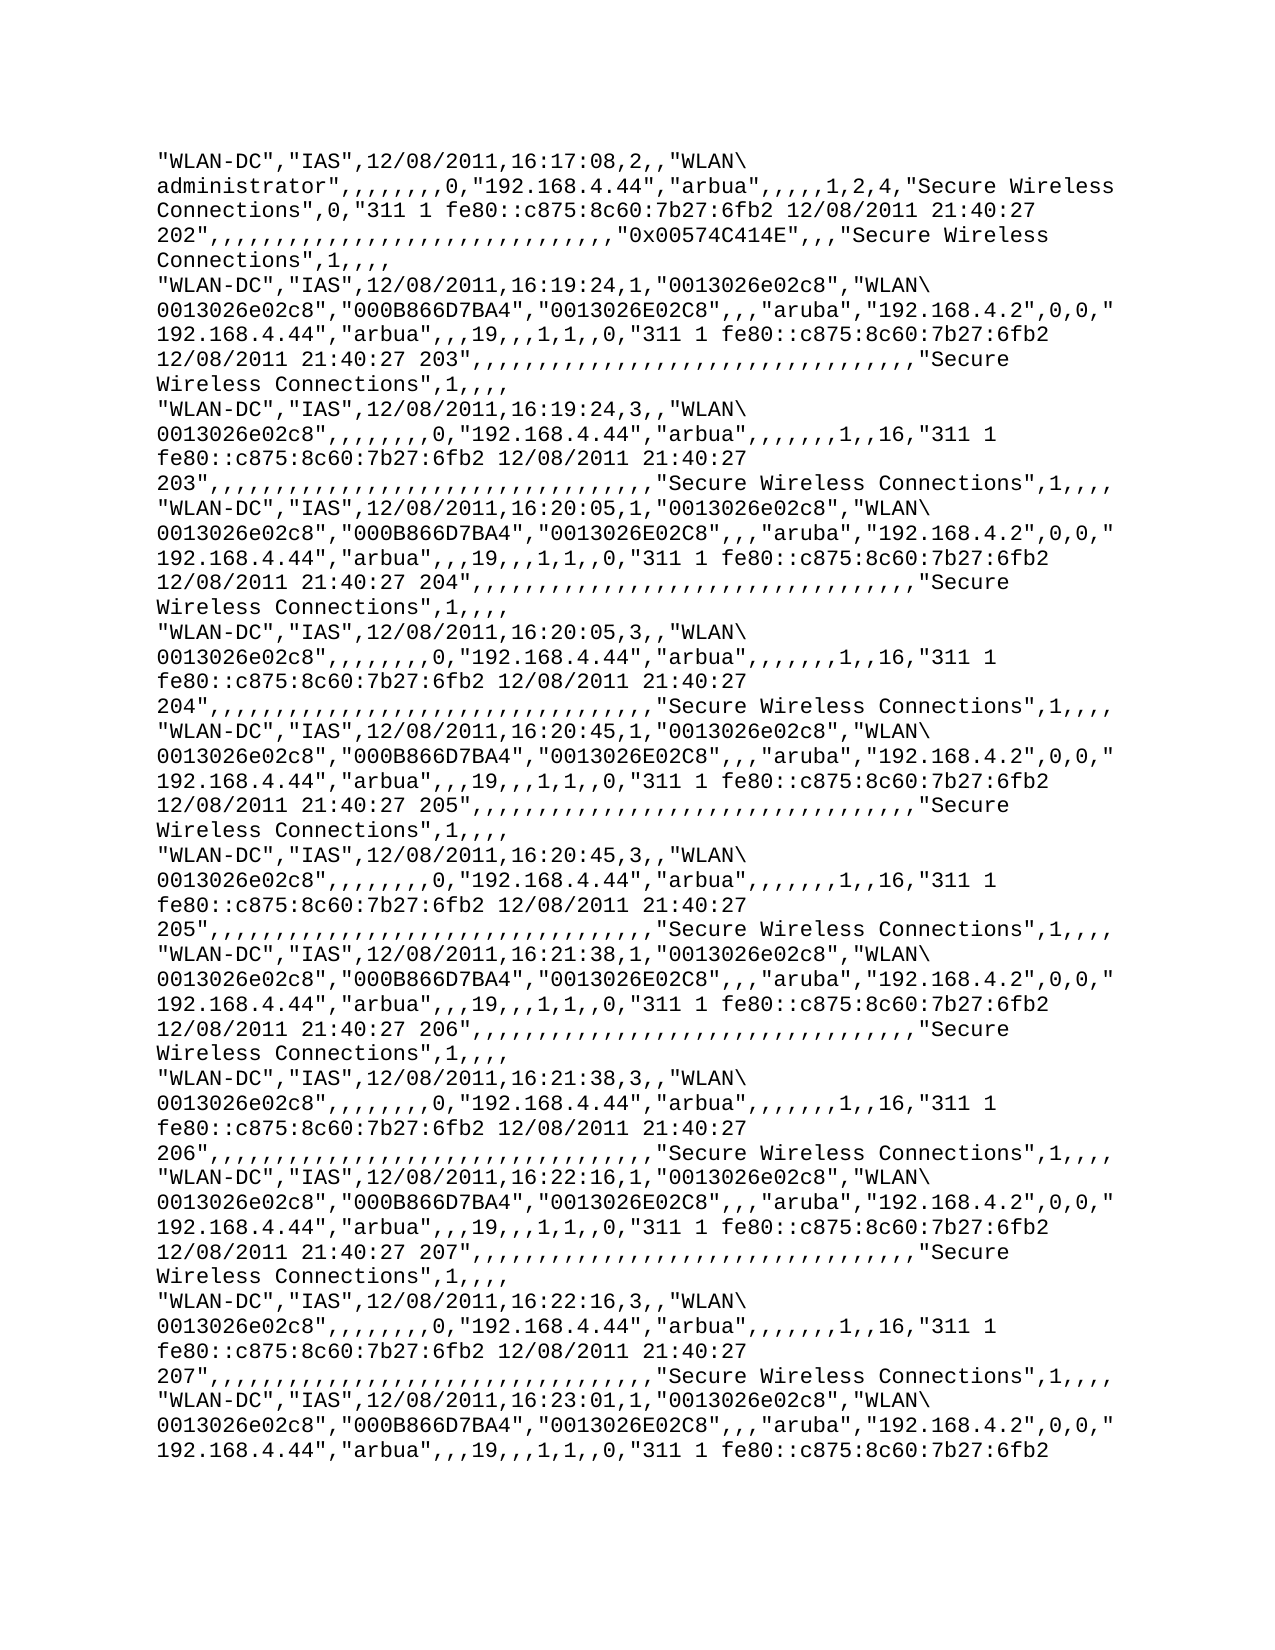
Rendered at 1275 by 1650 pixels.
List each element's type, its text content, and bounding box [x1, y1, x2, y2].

text "WLAN-DC","IAS",12/08/2011,16:22:16,3,,"WLAN\0013026e02c8",,,,,,,,0,"192.168.4.44","arbua",,,,,,,1,,16,"311 1 fe80::c875:8c60:7b27:6fb2 12/08/2011 21:40:27 207",,,,,,,,,,,,,,,,,,,,,,,,,,,,,,,,,,"Secure Wireless Connections",1,,,, [156, 1290, 1118, 1389]
text "WLAN-DC","IAS",12/08/2011,16:20:45,1,"0013026e02c8","WLAN\0013026e02c8","000B866D7BA4","0013026E02C8",,,"aruba","192.168.4.2",0,0,"192.168.4.44","arbua",,,19,,,1,1,,0,"311 1 fe80::c875:8c60:7b27:6fb2 12/08/2011 21:40:27 205",,,,,,,,,,,,,,,,,,,,,,,,,,,,,,,,,,"Secure Wireless Connections",1,,,, [156, 720, 1118, 844]
text "WLAN-DC","IAS",12/08/2011,16:17:08,2,,"WLAN\administrator",,,,,,,,0,"192.168.4.44","arbua",,,,,1,2,4,"Secure Wireless Connections",0,"311 1 fe80::c875:8c60:7b27:6fb2 12/08/2011 21:40:27 202",,,,,,,,,,,,,,,,,,,,,,,,,,,,,,,"0x00574C414E",,,"Secure Wireless Connections",1,,,, [156, 150, 1118, 274]
text "WLAN-DC","IAS",12/08/2011,16:20:05,3,,"WLAN\0013026e02c8",,,,,,,,0,"192.168.4.44","arbua",,,,,,,1,,16,"311 1 fe80::c875:8c60:7b27:6fb2 12/08/2011 21:40:27 204",,,,,,,,,,,,,,,,,,,,,,,,,,,,,,,,,,"Secure Wireless Connections",1,,,, [156, 621, 1118, 720]
text "WLAN-DC","IAS",12/08/2011,16:20:45,3,,"WLAN\0013026e02c8",,,,,,,,0,"192.168.4.44","arbua",,,,,,,1,,16,"311 1 fe80::c875:8c60:7b27:6fb2 12/08/2011 21:40:27 205",,,,,,,,,,,,,,,,,,,,,,,,,,,,,,,,,,"Secure Wireless Connections",1,,,, [156, 844, 1118, 943]
text "WLAN-DC","IAS",12/08/2011,16:19:24,1,"0013026e02c8","WLAN\0013026e02c8","000B866D7BA4","0013026E02C8",,,"aruba","192.168.4.2",0,0,"192.168.4.44","arbua",,,19,,,1,1,,0,"311 1 fe80::c875:8c60:7b27:6fb2 12/08/2011 21:40:27 203",,,,,,,,,,,,,,,,,,,,,,,,,,,,,,,,,,"Secure Wireless Connections",1,,,, [156, 274, 1118, 398]
text "WLAN-DC","IAS",12/08/2011,16:21:38,1,"0013026e02c8","WLAN\0013026e02c8","000B866D7BA4","0013026E02C8",,,"aruba","192.168.4.2",0,0,"192.168.4.44","arbua",,,19,,,1,1,,0,"311 1 fe80::c875:8c60:7b27:6fb2 12/08/2011 21:40:27 206",,,,,,,,,,,,,,,,,,,,,,,,,,,,,,,,,,"Secure Wireless Connections",1,,,, [156, 943, 1118, 1067]
text "WLAN-DC","IAS",12/08/2011,16:22:16,1,"0013026e02c8","WLAN\0013026e02c8","000B866D7BA4","0013026E02C8",,,"aruba","192.168.4.2",0,0,"192.168.4.44","arbua",,,19,,,1,1,,0,"311 1 fe80::c875:8c60:7b27:6fb2 12/08/2011 21:40:27 207",,,,,,,,,,,,,,,,,,,,,,,,,,,,,,,,,,"Secure Wireless Connections",1,,,, [156, 1166, 1118, 1290]
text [156, 1389, 1118, 1464]
text "WLAN-DC","IAS",12/08/2011,16:21:38,3,,"WLAN\0013026e02c8",,,,,,,,0,"192.168.4.44","arbua",,,,,,,1,,16,"311 1 fe80::c875:8c60:7b27:6fb2 12/08/2011 21:40:27 206",,,,,,,,,,,,,,,,,,,,,,,,,,,,,,,,,,"Secure Wireless Connections",1,,,, [156, 1067, 1118, 1166]
text "WLAN-DC","IAS",12/08/2011,16:19:24,3,,"WLAN\0013026e02c8",,,,,,,,0,"192.168.4.44","arbua",,,,,,,1,,16,"311 1 fe80::c875:8c60:7b27:6fb2 12/08/2011 21:40:27 203",,,,,,,,,,,,,,,,,,,,,,,,,,,,,,,,,,"Secure Wireless Connections",1,,,, [156, 398, 1118, 497]
text "WLAN-DC","IAS",12/08/2011,16:20:05,1,"0013026e02c8","WLAN\0013026e02c8","000B866D7BA4","0013026E02C8",,,"aruba","192.168.4.2",0,0,"192.168.4.44","arbua",,,19,,,1,1,,0,"311 1 fe80::c875:8c60:7b27:6fb2 12/08/2011 21:40:27 204",,,,,,,,,,,,,,,,,,,,,,,,,,,,,,,,,,"Secure Wireless Connections",1,,,, [156, 497, 1118, 621]
